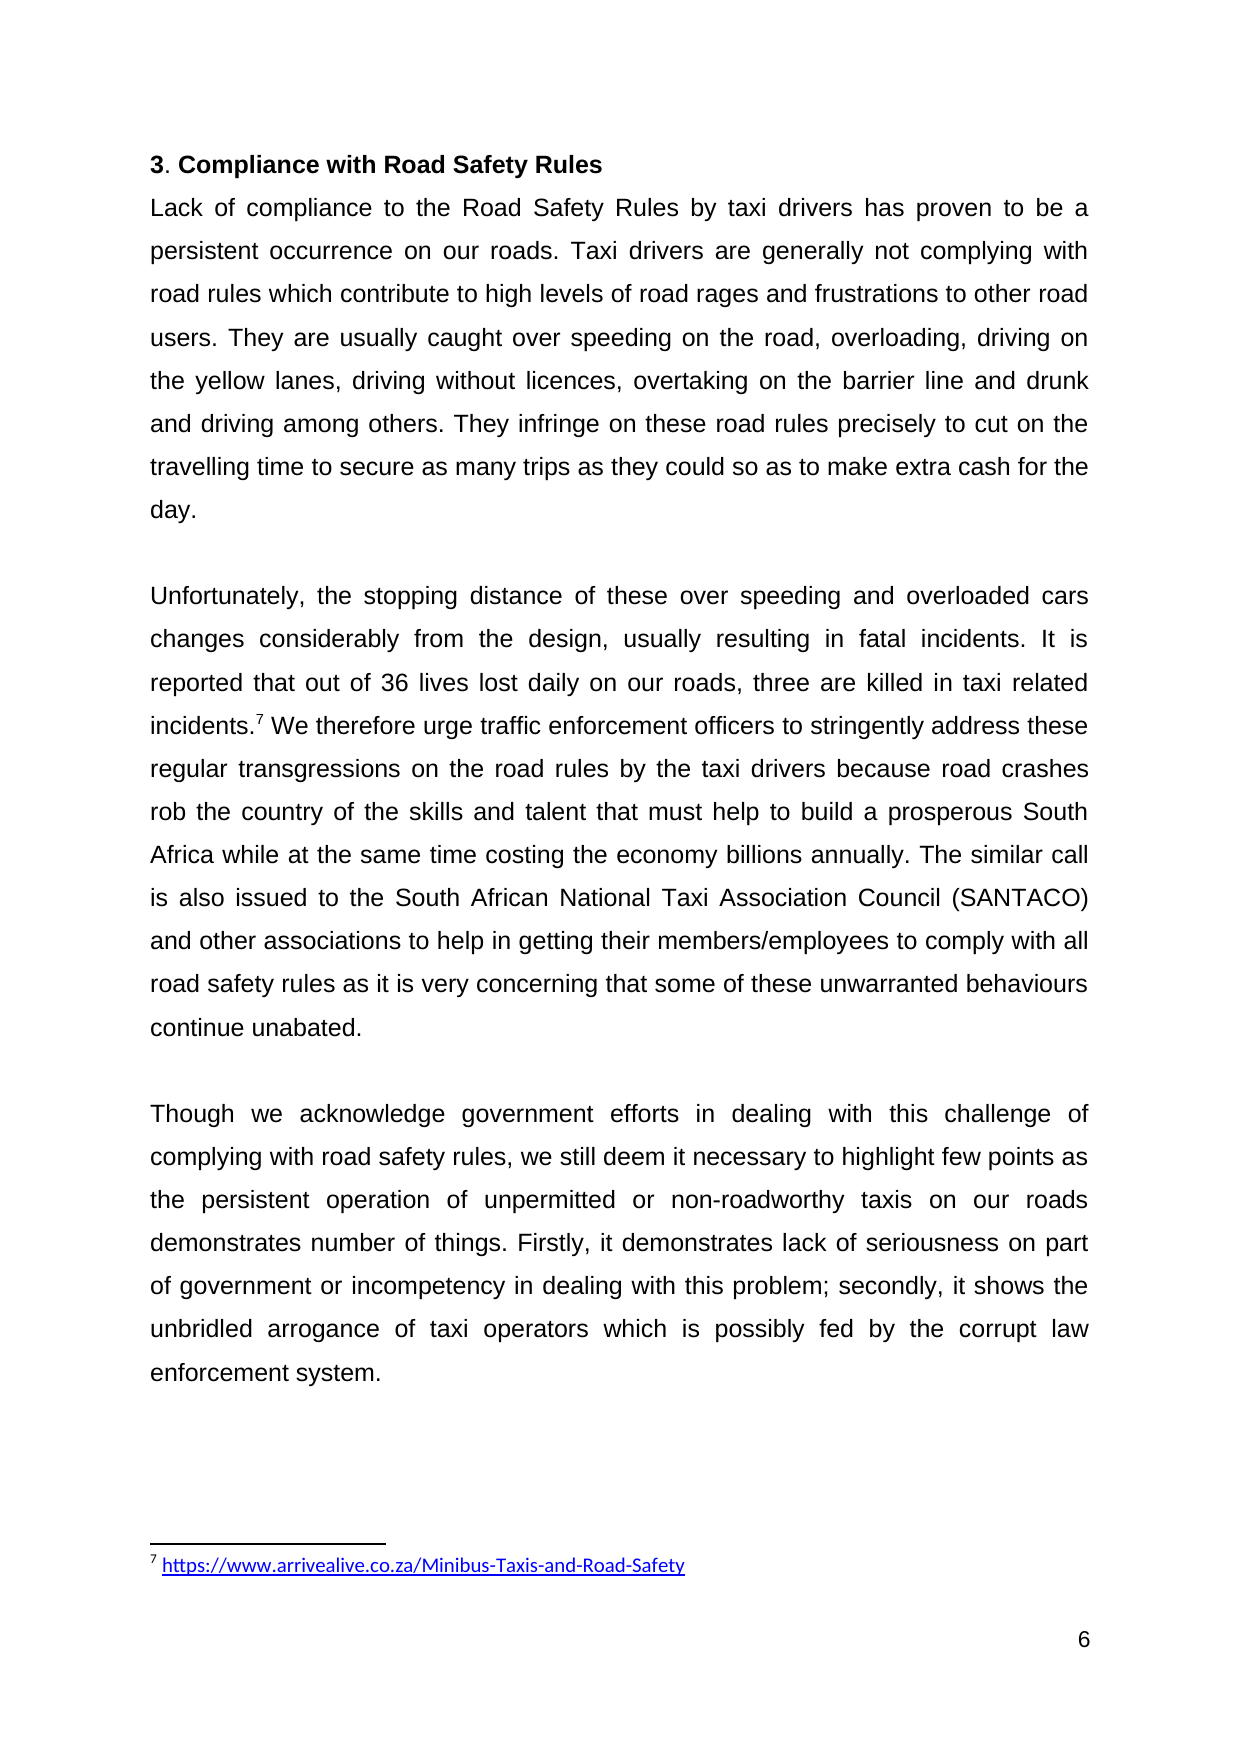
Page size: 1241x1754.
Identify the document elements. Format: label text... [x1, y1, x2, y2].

text Though we acknowledge government efforts in dealing with this challenge of complying with road safety rules, we still deem it necessary to highlight few points as the persistent operation of unpermitted or non-roadworthy taxis on our roads demonstrates number of things. Firstly, it demonstrates lack of seriousness on part of government or incompetency in dealing with this problem; secondly, it shows the unbridled arrogance of taxi operators which is possibly fed by the corrupt law enforcement system. [150, 1099, 1090, 1386]
text Unfortunately, the stopping distance of these over speeding and overloaded cars changes considerably from the design, usually resulting in fatal incidents. It is reported that out of 36 lives lost daily on our roads, three are killed in taxi related incidents. We therefore urge traffic enforcement officers to stringently address these regular transgressions on the road rules by the taxi drivers because road crashes rob the country of the skills and talent that must help to build a prosperous South Africa while at the same time costing the economy billions annually. The similar call is also issued to the South African National Taxi Association Council (SANTACO) and other associations to help in getting their members/employees to comply with all road safety rules as it is very concerning that some of these unwarranted behaviours continue unabated. [150, 581, 1090, 1041]
text Lack of compliance to the Road Safety Rules by taxi drivers has proven to be a persistent occurrence on our roads. Taxi drivers are generally not complying with road rules which contribute to high levels of road rages and frustrations to other road users. They are usually caught over speeding on the road, overloading, driving on the yellow lanes, driving without licences, overtaking on the barrier line and drunk and driving among others. They infringe on these road rules precisely to cut on the travelling time to secure as many trips as they could so as to make extra cash for the day. [150, 193, 1090, 524]
text 3. Compliance with Road Safety Rules [150, 150, 1090, 179]
